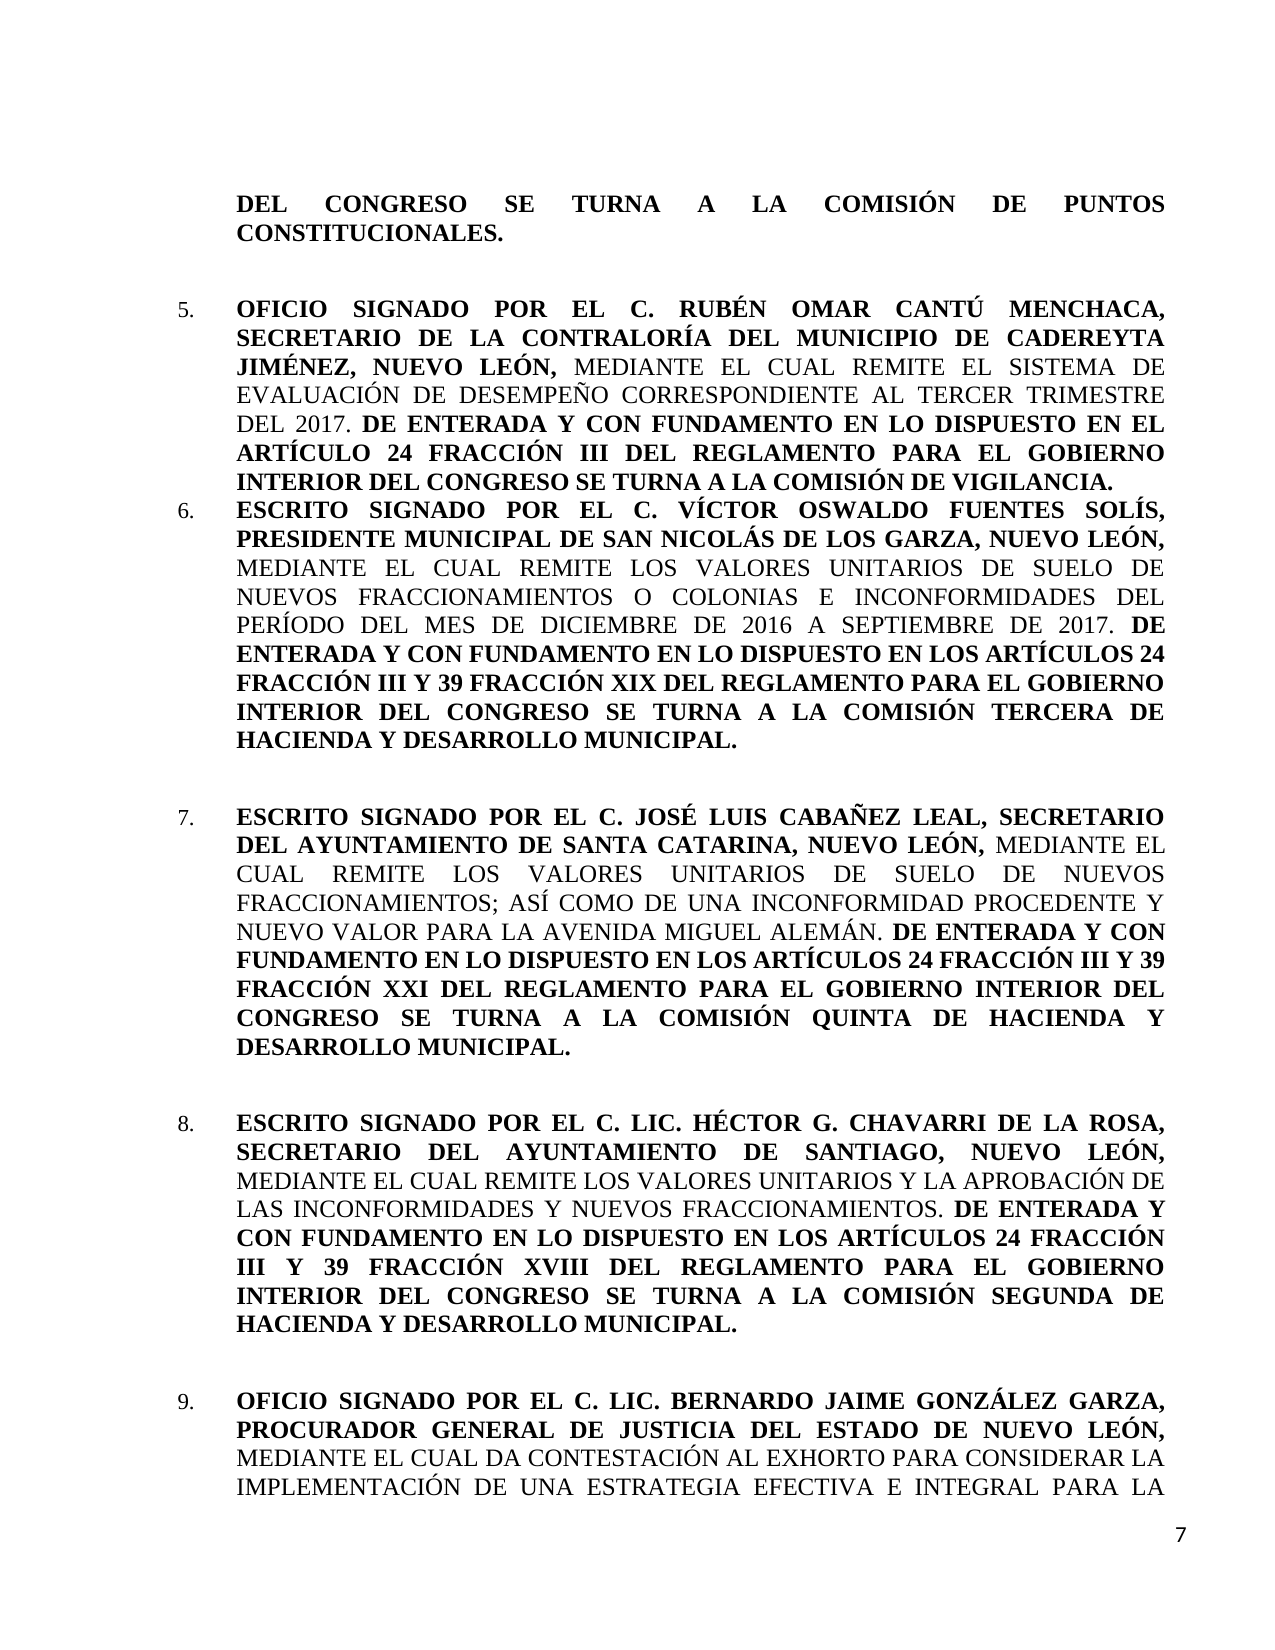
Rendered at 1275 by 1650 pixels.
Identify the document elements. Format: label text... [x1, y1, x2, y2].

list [177, 189, 1166, 246]
list ESCRITO SIGNADO POR EL C. LIC. HÉCTOR G. CHAVARRI DE LA ROSA, SECRETARIO DEL AYUNTAMIENTO DE SANTIAGO, NUEVO LEÓN, MEDIANTE EL CUAL REMITE LOS VALORES UNITARIOS Y LA APROBACIÓN DE LAS INCONFORMIDADES Y NUEVOS FRACCIONAMIENTOS. DE ENTERADA Y CON FUNDAMENTO EN LO DISPUESTO EN LOS ARTÍCULOS 24 FRACCIÓN III Y 39 FRACCIÓN XVIII DEL REGLAMENTO PARA EL GOBIERNO INTERIOR DEL CONGRESO SE TURNA A LA COMISIÓN SEGUNDA DE HACIENDA Y DESARROLLO MUNICIPAL. [177, 1108, 1166, 1338]
list ESCRITO SIGNADO POR EL C. VÍCTOR OSWALDO FUENTES SOLÍS, PRESIDENTE MUNICIPAL DE SAN NICOLÁS DE LOS GARZA, NUEVO LEÓN, MEDIANTE EL CUAL REMITE LOS VALORES UNITARIOS DE SUELO DE NUEVOS FRACCIONAMIENTOS O COLONIAS E INCONFORMIDADES DEL PERÍODO DEL MES DE DICIEMBRE DE 2016 A SEPTIEMBRE DE 2017. DE ENTERADA Y CON FUNDAMENTO EN LO DISPUESTO EN LOS ARTÍCULOS 24 FRACCIÓN III Y 39 FRACCIÓN XIX DEL REGLAMENTO PARA EL GOBIERNO INTERIOR DEL CONGRESO SE TURNA A LA COMISIÓN TERCERA DE HACIENDA Y DESARROLLO MUNICIPAL. [177, 495, 1166, 754]
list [177, 1386, 1166, 1501]
list ESCRITO SIGNADO POR EL C. JOSÉ LUIS CABAÑEZ LEAL, SECRETARIO DEL AYUNTAMIENTO DE SANTA CATARINA, NUEVO LEÓN, MEDIANTE EL CUAL REMITE LOS VALORES UNITARIOS DE SUELO DE NUEVOS FRACCIONAMIENTOS; ASÍ COMO DE UNA INCONFORMIDAD PROCEDENTE Y NUEVO VALOR PARA LA AVENIDA MIGUEL ALEMÁN. DE ENTERADA Y CON FUNDAMENTO EN LO DISPUESTO EN LOS ARTÍCULOS 24 FRACCIÓN III Y 39 FRACCIÓN XXI DEL REGLAMENTO PARA EL GOBIERNO INTERIOR DEL CONGRESO SE TURNA A LA COMISIÓN QUINTA DE HACIENDA Y DESARROLLO MUNICIPAL. [177, 802, 1166, 1061]
list OFICIO SIGNADO POR EL C. RUBÉN OMAR CANTÚ MENCHACA, SECRETARIO DE LA CONTRALORÍA DEL MUNICIPIO DE CADEREYTA JIMÉNEZ, NUEVO LEÓN, MEDIANTE EL CUAL REMITE EL SISTEMA DE EVALUACIÓN DE DESEMPEÑO CORRESPONDIENTE AL TERCER TRIMESTRE DEL 2017. DE ENTERADA Y CON FUNDAMENTO EN LO DISPUESTO EN EL ARTÍCULO 24 FRACCIÓN III DEL REGLAMENTO PARA EL GOBIERNO INTERIOR DEL CONGRESO SE TURNA A LA COMISIÓN DE VIGILANCIA. [177, 294, 1166, 495]
